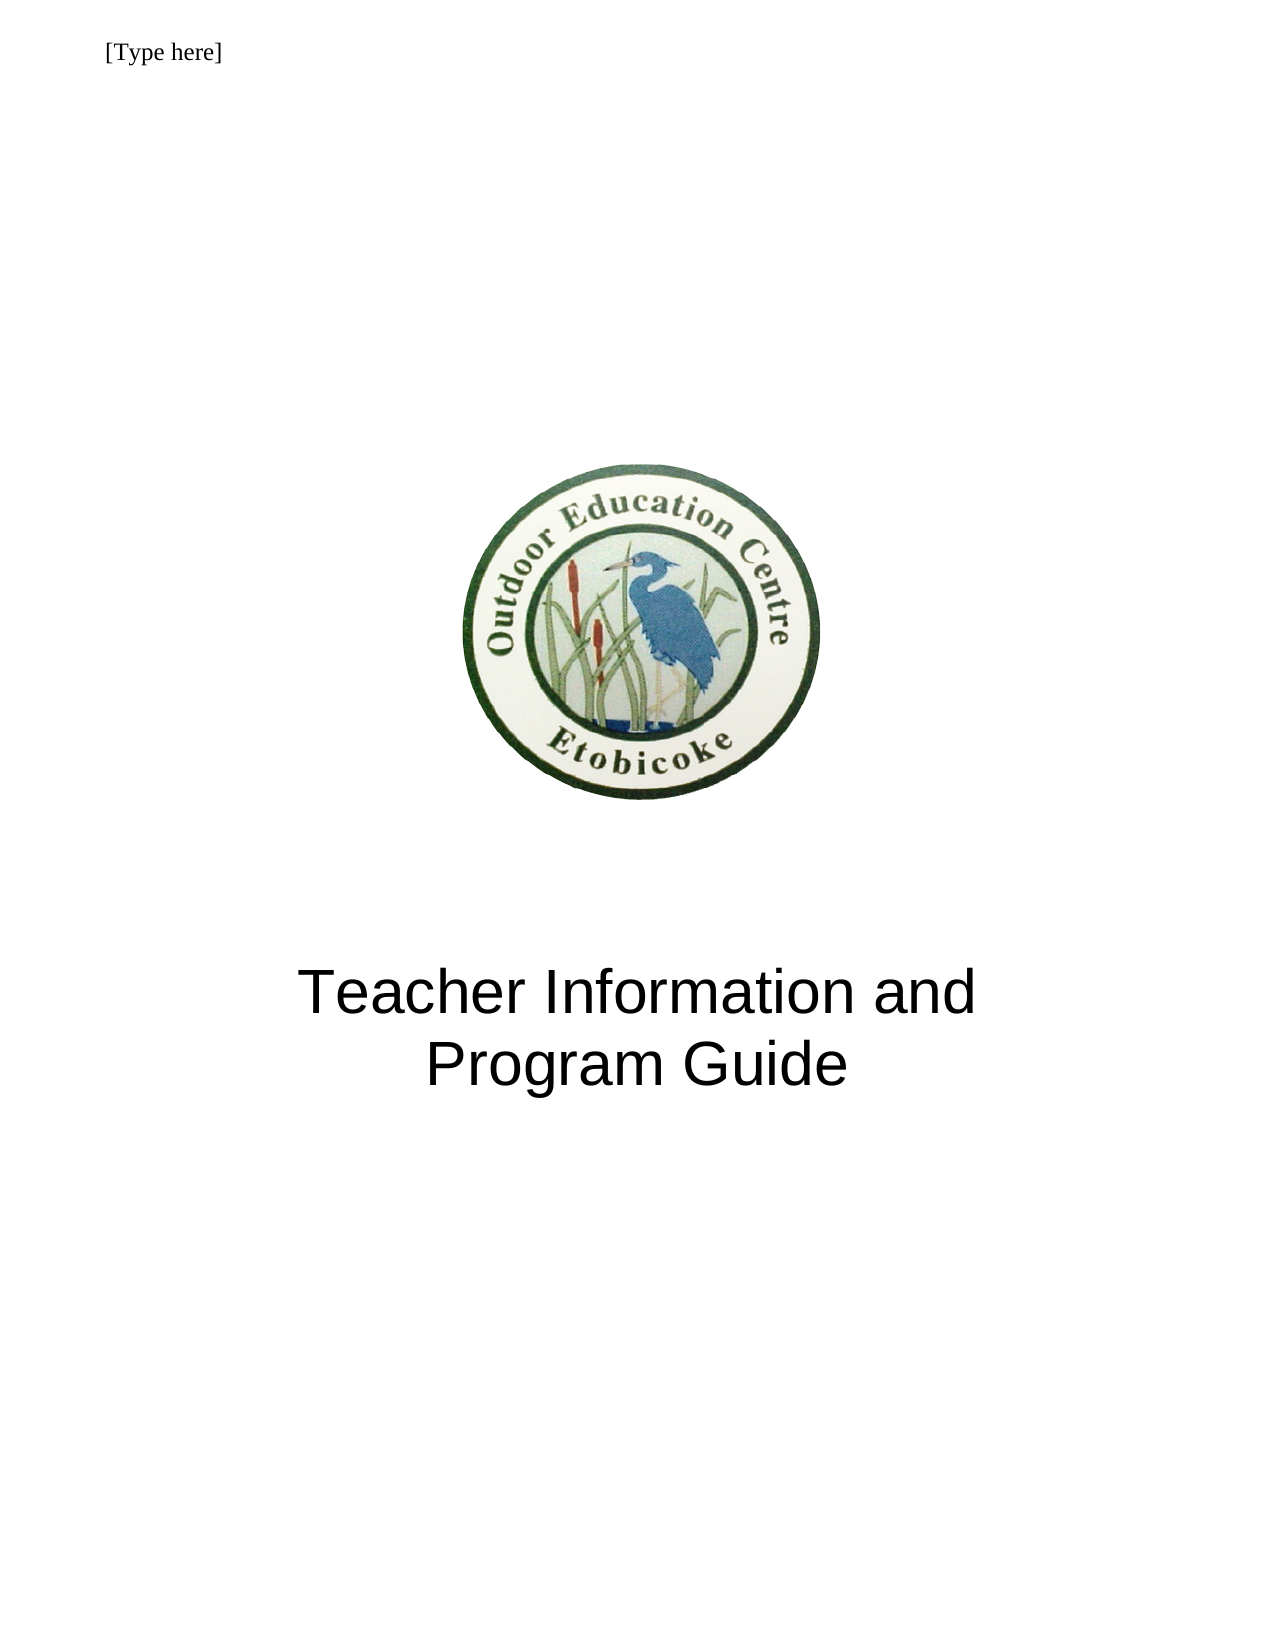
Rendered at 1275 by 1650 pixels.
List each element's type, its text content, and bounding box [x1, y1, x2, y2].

text Program Guide [105, 1027, 1170, 1098]
picture [439, 450, 836, 817]
text Teacher Information and [105, 955, 1170, 1027]
